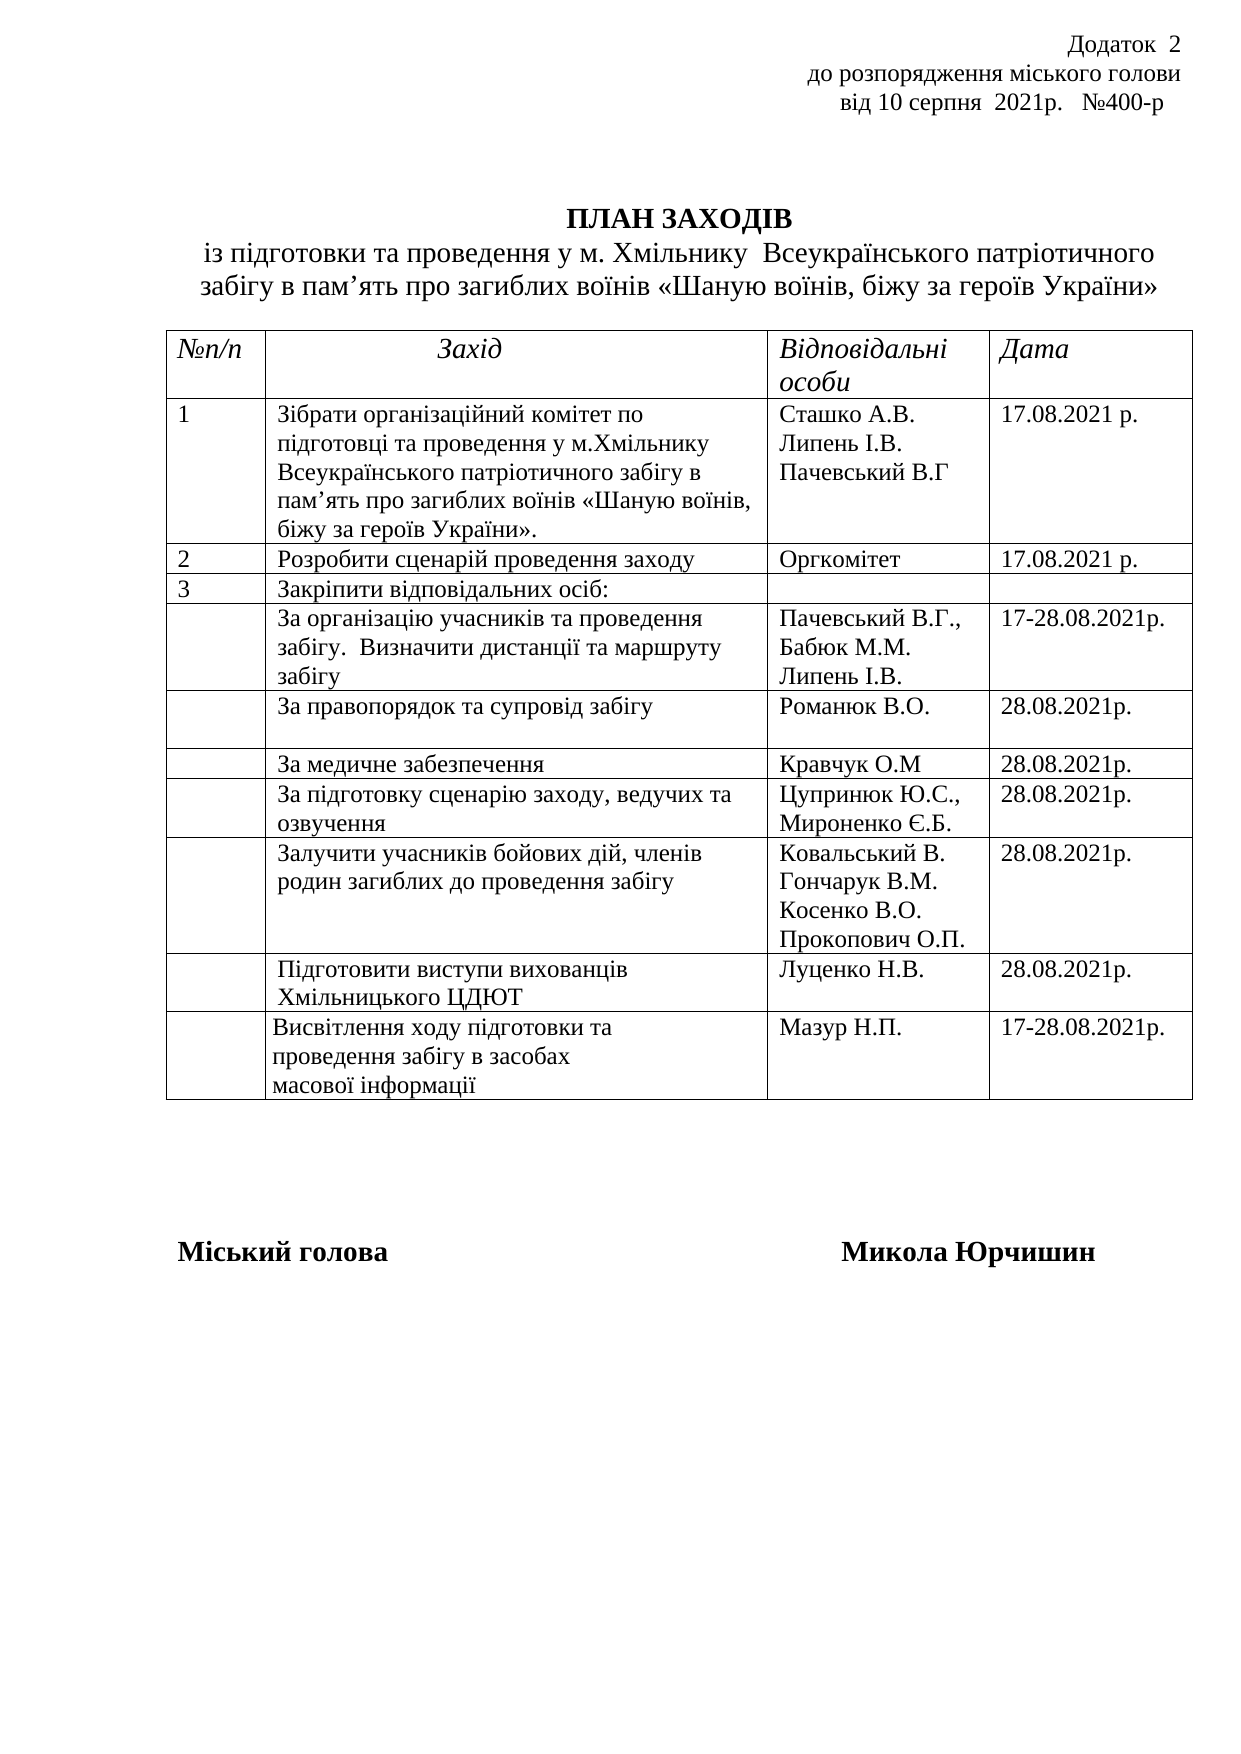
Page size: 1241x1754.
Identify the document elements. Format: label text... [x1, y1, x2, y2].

table_header Захід [266, 331, 767, 398]
table_cell Цупринюк Ю.С., Мироненко Є.Б. [768, 779, 989, 837]
table_cell Мазур Н.П. [768, 1012, 989, 1098]
table_cell 28.08.2021р. [990, 749, 1192, 778]
table_cell [167, 954, 265, 1011]
table_cell 17.08.2021 р. [990, 399, 1192, 543]
table_cell [990, 574, 1192, 602]
table_cell Ковальський В. Гончарук В.М. Косенко В.О. Прокопович О.П. [768, 838, 989, 953]
table_cell [167, 604, 265, 690]
table_cell 2 [167, 544, 265, 573]
table_cell Луценко Н.В. [768, 954, 989, 1011]
table_cell 17.08.2021 р. [990, 544, 1192, 573]
table_cell 28.08.2021р. [990, 779, 1192, 837]
text із підготовки та проведення у м. Хмільнику Всеукраїнського патріотичного забігу в пам’ять про загиблих воїнів «Шаную воїнів, біжу за героїв України» [177, 235, 1181, 302]
table_cell [167, 779, 265, 837]
table_cell Романюк В.О. [768, 691, 989, 748]
table_cell Кравчук О.М [768, 749, 989, 778]
table_cell 28.08.2021р. [990, 838, 1192, 953]
table_cell Висвітлення ходу підготовки та проведення забігу в засобах масової інформації [266, 1012, 767, 1098]
table_cell Розробити сценарій проведення заходу [266, 544, 767, 573]
text від 10 серпня 2021р. №400-р [177, 87, 1181, 116]
table_cell Зібрати організаційний комітет по підготовці та проведення у м.Хмільнику Всеукраїнського патріотичного забігу в пам’ять про загиблих воїнів «Шаную воїнів, біжу за героїв України». [266, 399, 767, 543]
table_cell Пачевський В.Г., Бабюк М.М. Липень І.В. [768, 604, 989, 690]
table_cell 17-28.08.2021р. [990, 604, 1192, 690]
table_cell За організацію учасників та проведення забігу. Визначити дистанції та маршруту забігу [266, 604, 767, 690]
table_cell [167, 1012, 265, 1098]
text Додаток 2 [177, 29, 1181, 58]
table_cell За правопорядок та супровід забігу [266, 691, 767, 748]
table_header Дата [990, 331, 1192, 398]
table_cell Підготовити виступи вихованців Хмільницького ЦДЮТ [266, 954, 767, 1011]
table_cell 17-28.08.2021р. [990, 1012, 1192, 1098]
table_cell 28.08.2021р. [990, 691, 1192, 748]
table_cell Залучити учасників бойових дій, членів родин загиблих до проведення забігу [266, 838, 767, 953]
text ПЛАН ЗАХОДІВ [177, 201, 1181, 235]
table_cell [167, 691, 265, 748]
table_cell [167, 838, 265, 953]
table_header Відповідальні особи [768, 331, 989, 398]
text до розпорядження міського голови [177, 58, 1181, 87]
table_cell 1 [167, 399, 265, 543]
table_cell 3 [167, 574, 265, 602]
table_cell [768, 574, 989, 602]
table_cell Сташко А.В. Липень І.В. Пачевський В.Г [768, 399, 989, 543]
table_cell 28.08.2021р. [990, 954, 1192, 1011]
table_header №п/п [167, 331, 265, 398]
table_cell За підготовку сценарію заходу, ведучих та озвучення [266, 779, 767, 837]
text Міський голова Микола Юрчишин [177, 1234, 1181, 1267]
table_cell Оргкомітет [768, 544, 989, 573]
table_cell [167, 749, 265, 778]
table_cell Закріпити відповідальних осіб: [266, 574, 767, 602]
table_cell За медичне забезпечення [266, 749, 767, 778]
